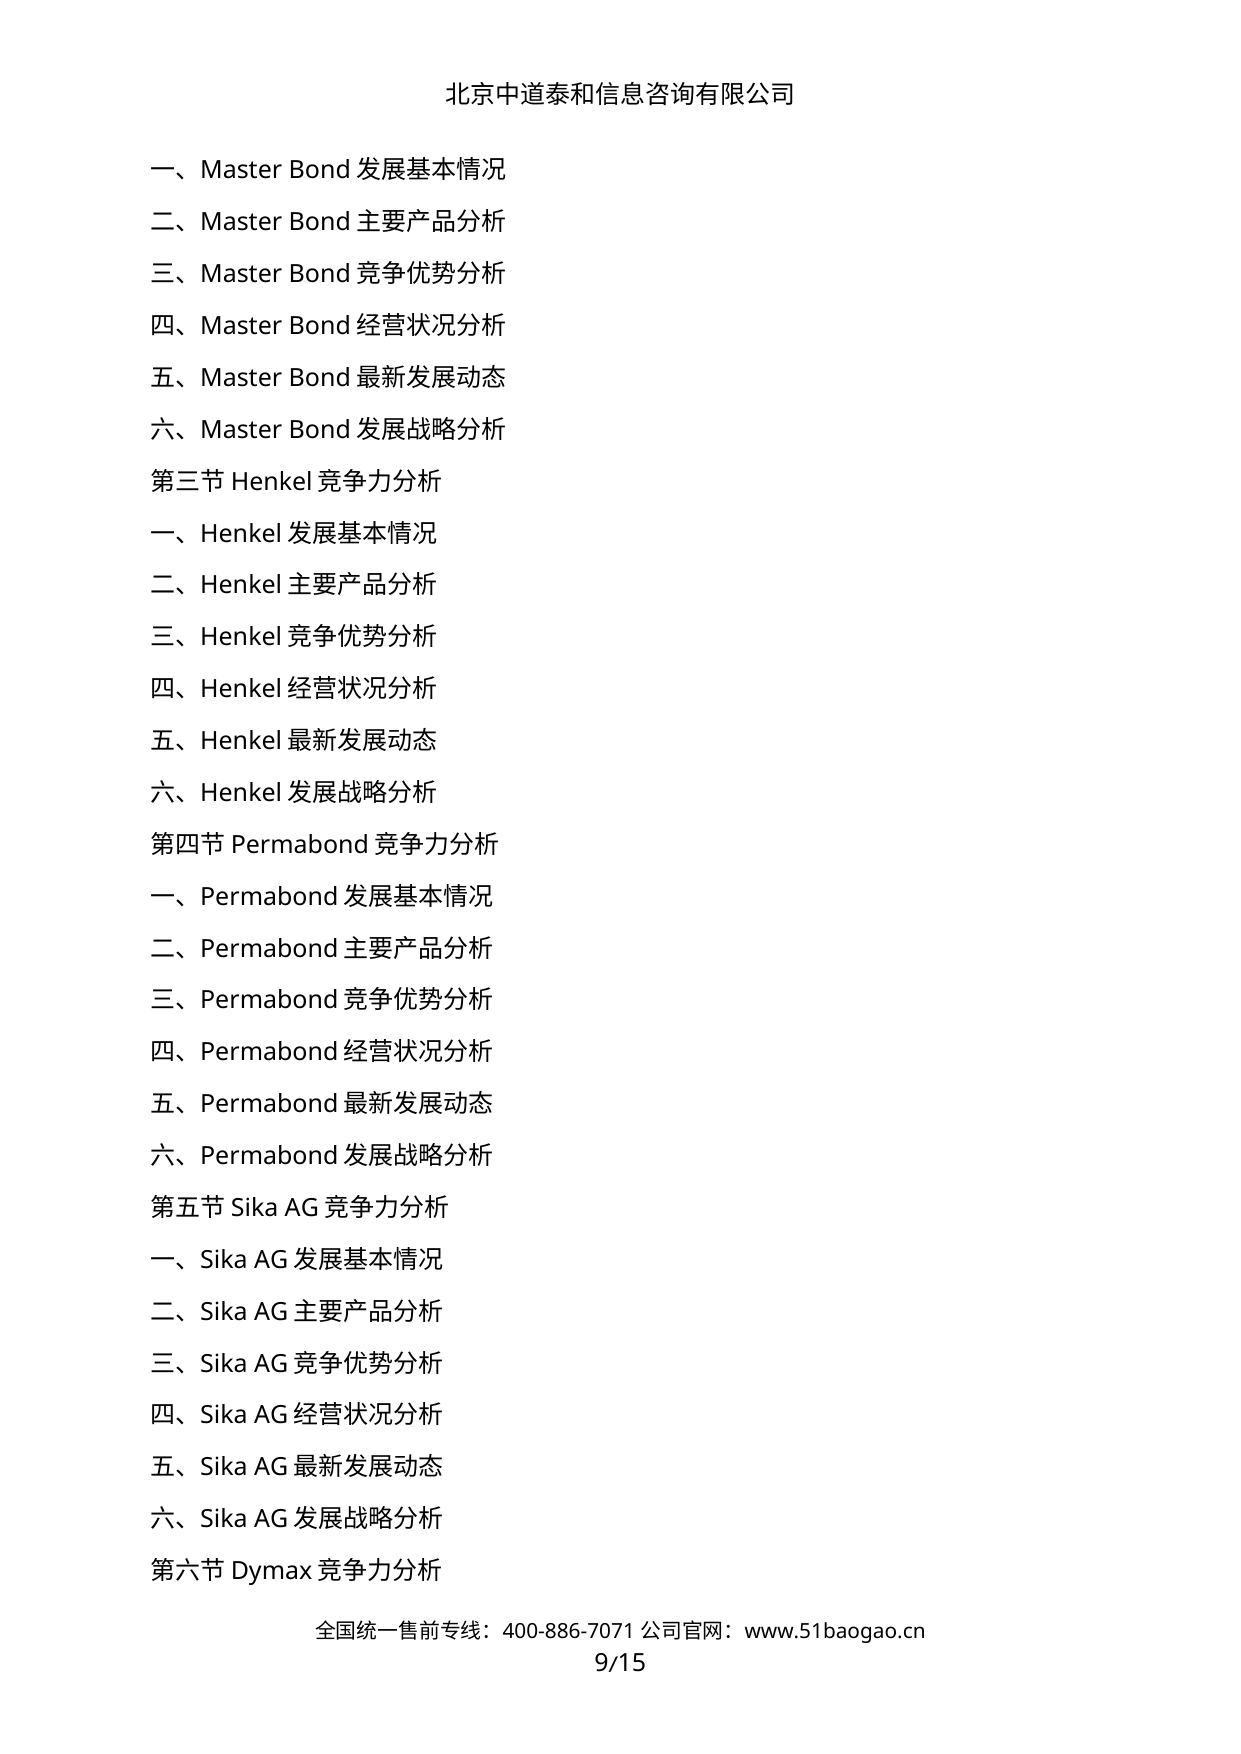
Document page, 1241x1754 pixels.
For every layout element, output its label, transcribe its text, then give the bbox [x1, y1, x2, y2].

text 一、Master Bond发展基本情况 [150, 150, 1090, 186]
text 五、Henkel最新发展动态 [150, 721, 1090, 757]
text 二、Master Bond主要产品分析 [150, 202, 1090, 238]
text 四、Permabond经营状况分析 [150, 1032, 1090, 1068]
text 六、Sika AG发展战略分析 [150, 1499, 1090, 1535]
text 三、Permabond竞争优势分析 [150, 980, 1090, 1016]
text 六、Henkel发展战略分析 [150, 772, 1090, 809]
text 第五节 Sika AG竞争力分析 [150, 1187, 1090, 1224]
text 一、Permabond发展基本情况 [150, 876, 1090, 912]
text 一、Henkel发展基本情况 [150, 513, 1090, 549]
text 六、Master Bond发展战略分析 [150, 409, 1090, 446]
text 第三节 Henkel竞争力分析 [150, 461, 1090, 497]
text 二、Permabond主要产品分析 [150, 928, 1090, 964]
text 二、Sika AG主要产品分析 [150, 1291, 1090, 1327]
text 第四节 Permabond竞争力分析 [150, 824, 1090, 861]
text 五、Permabond最新发展动态 [150, 1084, 1090, 1120]
text 五、Sika AG最新发展动态 [150, 1447, 1090, 1483]
text 五、Master Bond最新发展动态 [150, 357, 1090, 394]
text 四、Sika AG经营状况分析 [150, 1395, 1090, 1431]
text 四、Master Bond经营状况分析 [150, 306, 1090, 342]
text 三、Sika AG竞争优势分析 [150, 1343, 1090, 1379]
text 六、Permabond发展战略分析 [150, 1136, 1090, 1172]
text 四、Henkel经营状况分析 [150, 669, 1090, 705]
text 第六节 Dymax竞争力分析 [150, 1551, 1090, 1587]
text 二、Henkel主要产品分析 [150, 565, 1090, 601]
text 三、Master Bond竞争优势分析 [150, 254, 1090, 290]
text 三、Henkel竞争优势分析 [150, 617, 1090, 653]
text 一、Sika AG发展基本情况 [150, 1239, 1090, 1276]
